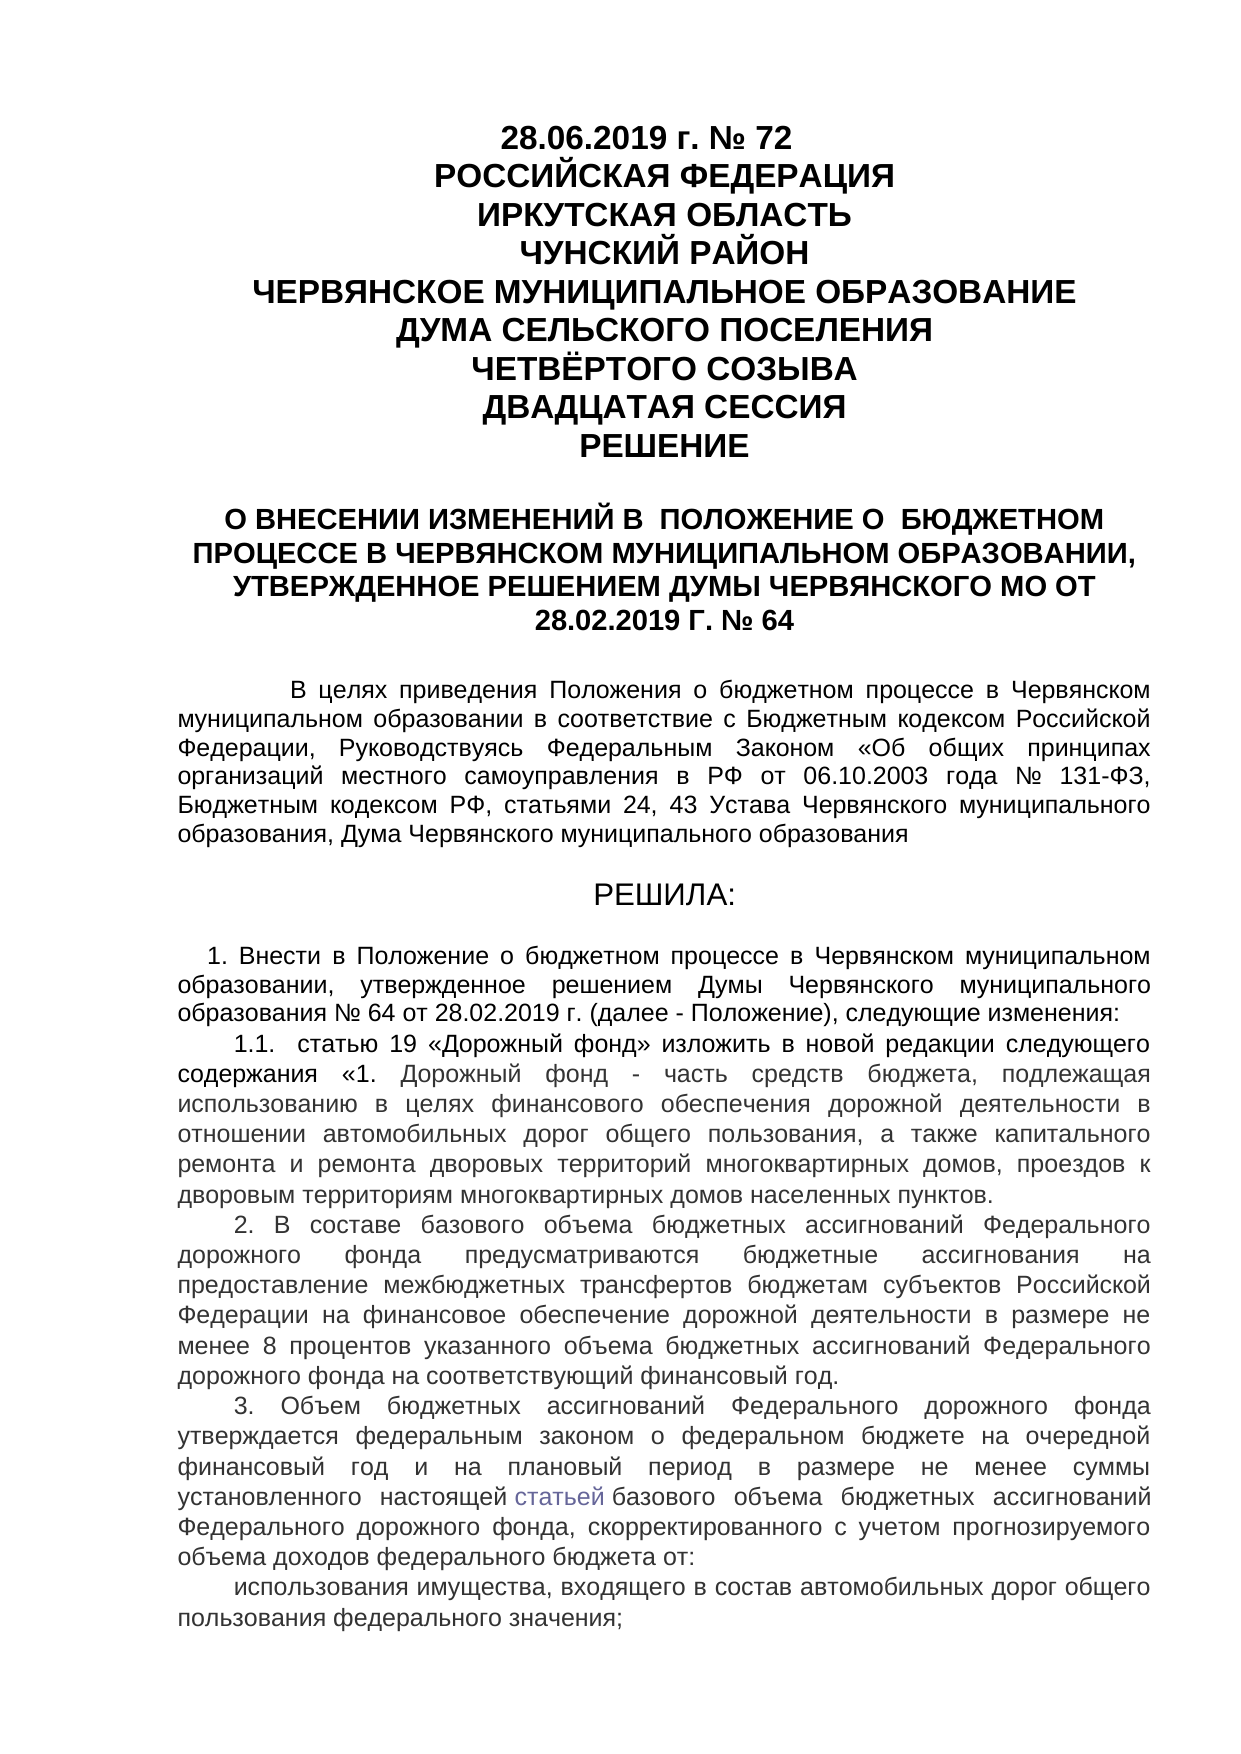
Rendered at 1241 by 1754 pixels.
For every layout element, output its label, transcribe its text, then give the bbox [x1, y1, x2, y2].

text 1.1. статью 19 «Дорожный фонд» изложить в новой редакции следующего содержания «1. Дорожный фонд - часть средств бюджета, подлежащая использованию в целях финансового обеспечения дорожной деятельности в отношении автомобильных дорог общего пользования, а также капитального ремонта и ремонта дворовых территорий многоквартирных домов, проездов к дворовым территориям многоквартирных домов населенных пунктов. [177, 1178, 1152, 1208]
text ДВАДЦАТАЯ СЕССИЯ [177, 387, 1152, 426]
text 3. Объем бюджетных ассигнований Федерального дорожного фонда утверждается федеральным законом о федеральном бюджете на очередной финансовый год и на плановый период в размере не менее суммы установленного настоящей статьей базового объема бюджетных ассигнований Федерального дорожного фонда, скорректированного с учетом прогнозируемого объема доходов федерального бюджета от: [177, 1541, 1152, 1571]
text ЧЕРВЯНСКОЕ МУНИЦИПАЛЬНОЕ ОБРАЗОВАНИЕ [177, 272, 1152, 310]
text РЕШЕНИЕ [177, 426, 1152, 464]
text ЧУНСКИЙ РАЙОН [177, 233, 1152, 272]
text 1. Внести в Положение о бюджетном процессе в Червянском муниципальном образовании, утвержденное решением Думы Червянского муниципального образования № 64 от 28.02.2019 г. (далее - Положение), следующие изменения: [177, 941, 1152, 1027]
text О ВНЕСЕНИИ ИЗМЕНЕНИЙ В ПОЛОЖЕНИЕ О БЮДЖЕТНОМ ПРОЦЕССЕ В ЧЕРВЯНСКОМ МУНИЦИПАЛЬНОМ ОБРАЗОВАНИИ, УТВЕРЖДЕННОЕ РЕШЕНИЕМ ДУМЫ ЧЕРВЯНСКОГО МО ОТ 28.02.2019 Г. № 64 [177, 502, 1152, 637]
text ИРКУТСКАЯ ОБЛАСТЬ [177, 195, 1152, 233]
text РЕШИЛА: [177, 876, 1152, 912]
text ЧЕТВЁРТОГО СОЗЫВА [177, 349, 1152, 387]
text 1.1. статью 19 «Дорожный фонд» изложить в новой редакции следующего содержания «1. Дорожный фонд - часть средств бюджета, подлежащая использованию в целях финансового обеспечения дорожной деятельности в отношении автомобильных дорог общего пользования, а также капитального ремонта и ремонта дворовых территорий многоквартирных домов, проездов к дворовым территориям многоквартирных домов населенных пунктов. [177, 1027, 1152, 1089]
text использования имущества, входящего в состав автомобильных дорог общего пользования федерального значения; [177, 1571, 1152, 1631]
text РОССИЙСКАЯ ФЕДЕРАЦИЯ [177, 157, 1152, 195]
text 2. В составе базового объема бюджетных ассигнований Федерального дорожного фонда предусматриваются бюджетные ассигнования на предоставление межбюджетных трансфертов бюджетам субъектов Российской Федерации на финансовое обеспечение дорожной деятельности в размере не менее 8 процентов указанного объема бюджетных ассигнований Федерального дорожного фонда на соответствующий финансовый год. [177, 1359, 1152, 1390]
text 3. Объем бюджетных ассигнований Федерального дорожного фонда утверждается федеральным законом о федеральном бюджете на очередной финансовый год и на плановый период в размере не менее суммы установленного настоящей статьей базового объема бюджетных ассигнований Федерального дорожного фонда, скорректированного с учетом прогнозируемого объема доходов федерального бюджета от: [177, 1390, 1152, 1421]
text В целях приведения Положения о бюджетном процессе в Червянском муниципальном образовании в соответствие с Бюджетным кодексом Российской Федерации, Руководствуясь Федеральным Законом «Об общих принципах организаций местного самоуправления в РФ от 06.10.2003 года № 131-ФЗ, Бюджетным кодексом РФ, статьями 24, 43 Устава Червянского муниципального образования, Дума Червянского муниципального образования [177, 675, 1152, 847]
text 28.06.2019 г. № 72 [177, 118, 1152, 157]
text ДУМА СЕЛЬСКОГО ПОСЕЛЕНИЯ [177, 310, 1152, 349]
text 2. В составе базового объема бюджетных ассигнований Федерального дорожного фонда предусматриваются бюджетные ассигнования на предоставление межбюджетных трансфертов бюджетам субъектов Российской Федерации на финансовое обеспечение дорожной деятельности в размере не менее 8 процентов указанного объема бюджетных ассигнований Федерального дорожного фонда на соответствующий финансовый год. [177, 1208, 1152, 1240]
